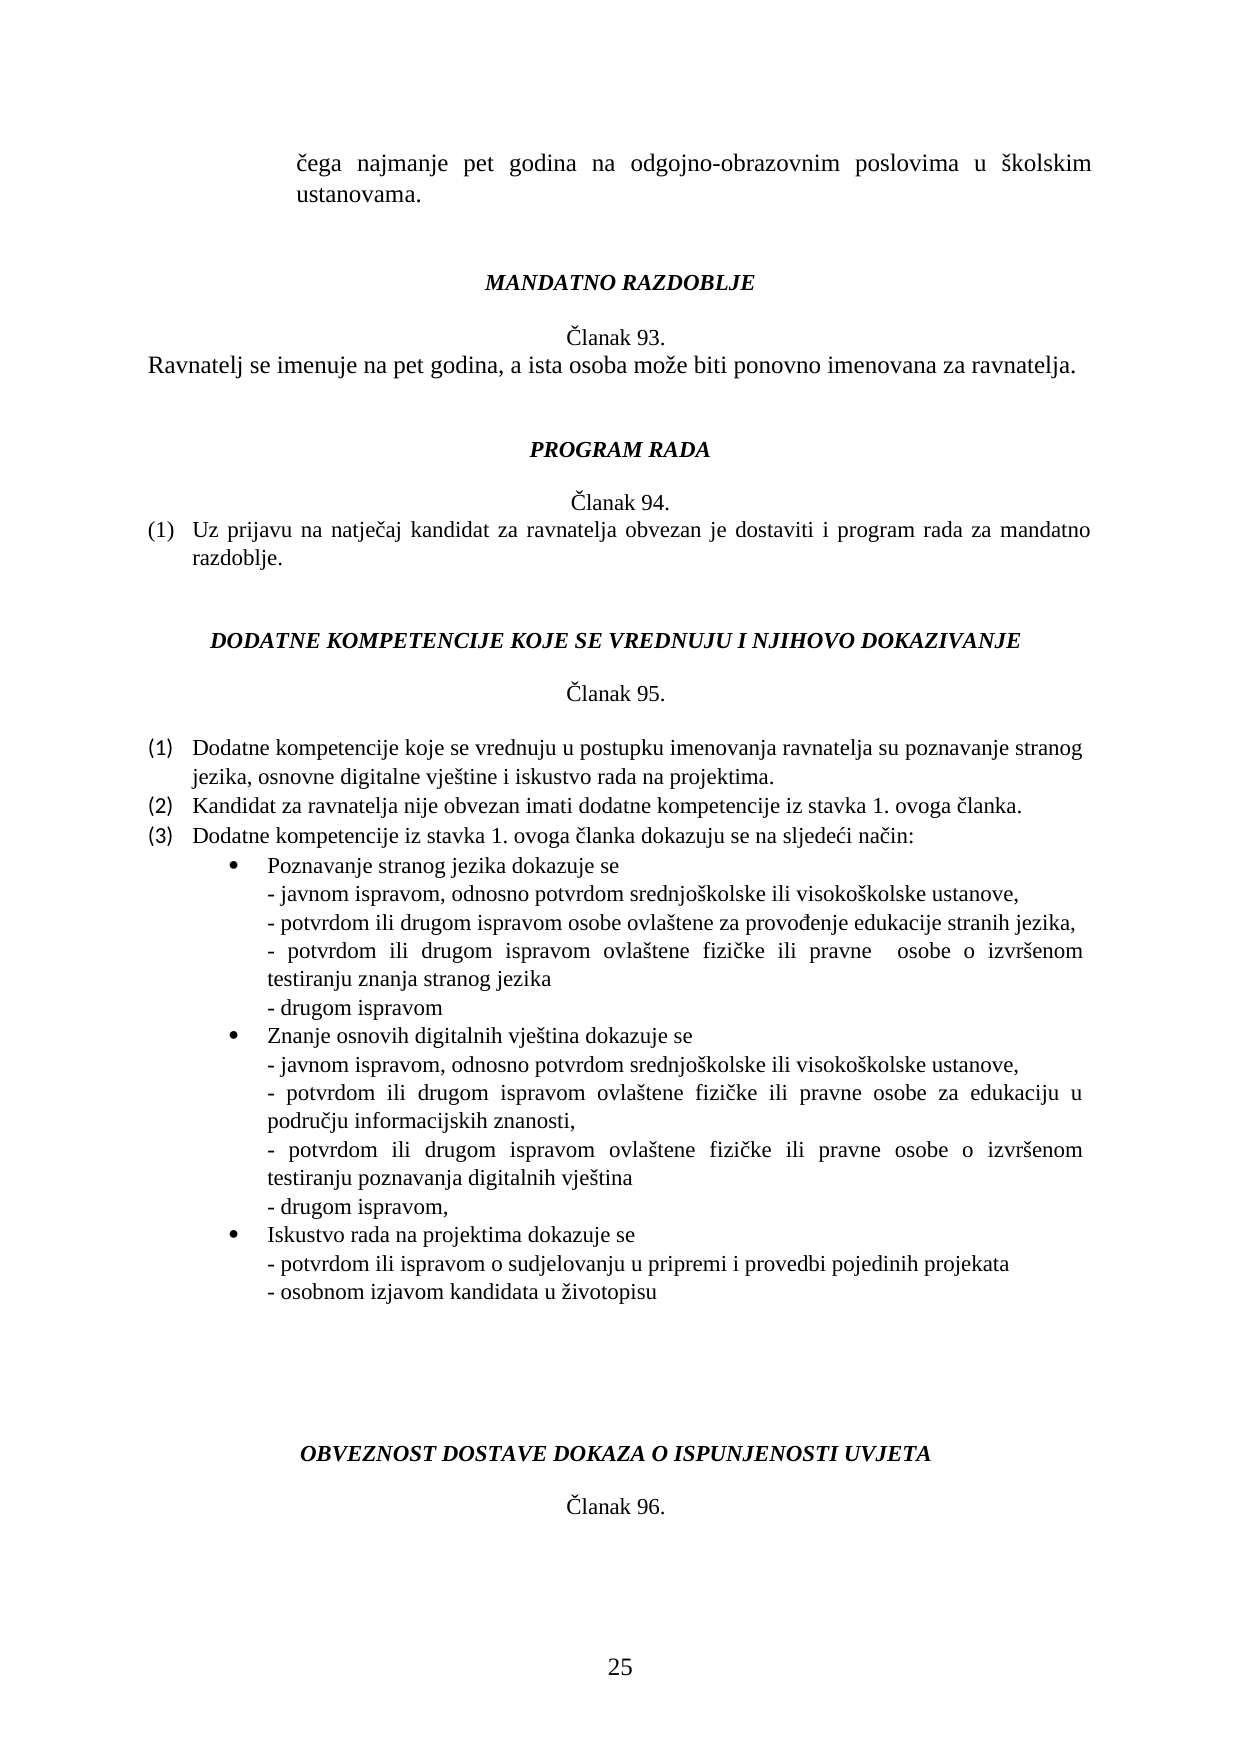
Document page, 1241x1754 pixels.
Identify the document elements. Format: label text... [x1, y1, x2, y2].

list Poznavanje stranog jezika dokazuje se [229, 852, 1084, 878]
text Članak 93. [148, 324, 1084, 350]
text - potvrdom ili drugom ispravom osobe ovlaštene za provođenje edukacije stranih jezika, [267, 908, 1084, 935]
text Ravnatelj se imenuje na pet godina, a ista osoba može biti ponovno imenovana za ravnatelja. [148, 350, 1084, 379]
text - potvrdom ili ispravom o sudjelovanju u pripremi i provedbi pojedinih projekata [267, 1250, 1084, 1276]
text DODATNE KOMPETENCIJE KOJE SE VREDNUJU I NJIHOVO DOKAZIVANJE [148, 627, 1084, 654]
text - drugom ispravom [267, 994, 1084, 1020]
text MANDATNO RAZDOBLJE [148, 269, 1093, 296]
text - potvrdom ili drugom ispravom ovlaštene fizičke ili pravne osobe o izvršenom testiranju znanja stranog jezika [267, 937, 1084, 992]
list Dodatne kompetencije iz stavka 1. ovoga članka dokazuju se na sljedeći način: [148, 821, 1084, 849]
text - potvrdom ili drugom ispravom ovlaštene fizičke ili pravne osobe za edukaciju u području informacijskih znanosti, [267, 1079, 1084, 1134]
text - osobnom izjavom kandidata u životopisu [267, 1278, 1084, 1304]
list Kandidat za ravnatelja nije obvezan imati dodatne kompetencije iz stavka 1. ovoga članka. [148, 791, 1084, 819]
text Članak 95. [148, 680, 1084, 706]
text - javnom ispravom, odnosno potvrdom srednjoškolske ili visokoškolske ustanove, [267, 1051, 1084, 1077]
text PROGRAM RADA [148, 437, 1093, 463]
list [258, 148, 1093, 207]
list Znanje osnovih digitalnih vještina dokazuje se [229, 1022, 1084, 1049]
text - javnom ispravom, odnosno potvrdom srednjoškolske ili visokoškolske ustanove, [267, 880, 1084, 906]
text - potvrdom ili drugom ispravom ovlaštene fizičke ili pravne osobe o izvršenom testiranju poznavanja digitalnih vještina [267, 1136, 1084, 1191]
list Dodatne kompetencije koje se vrednuju u postupku imenovanja ravnatelja su poznavanje stranog jezika, osnovne digitalne vještine i iskustvo rada na projektima. [148, 733, 1084, 789]
list Iskustvo rada na projektima dokazuje se [229, 1221, 1084, 1248]
text - drugom ispravom, [267, 1193, 1084, 1219]
list Uz prijavu na natječaj kandidat za ravnatelja obvezan je dostaviti i program rada za mandatno razdoblje. [148, 516, 1093, 570]
text OBVEZNOST DOSTAVE DOKAZA O ISPUNJENOSTI UVJETA [148, 1441, 1084, 1467]
text Članak 94. [148, 489, 1093, 516]
text Članak 96. [148, 1493, 1084, 1519]
